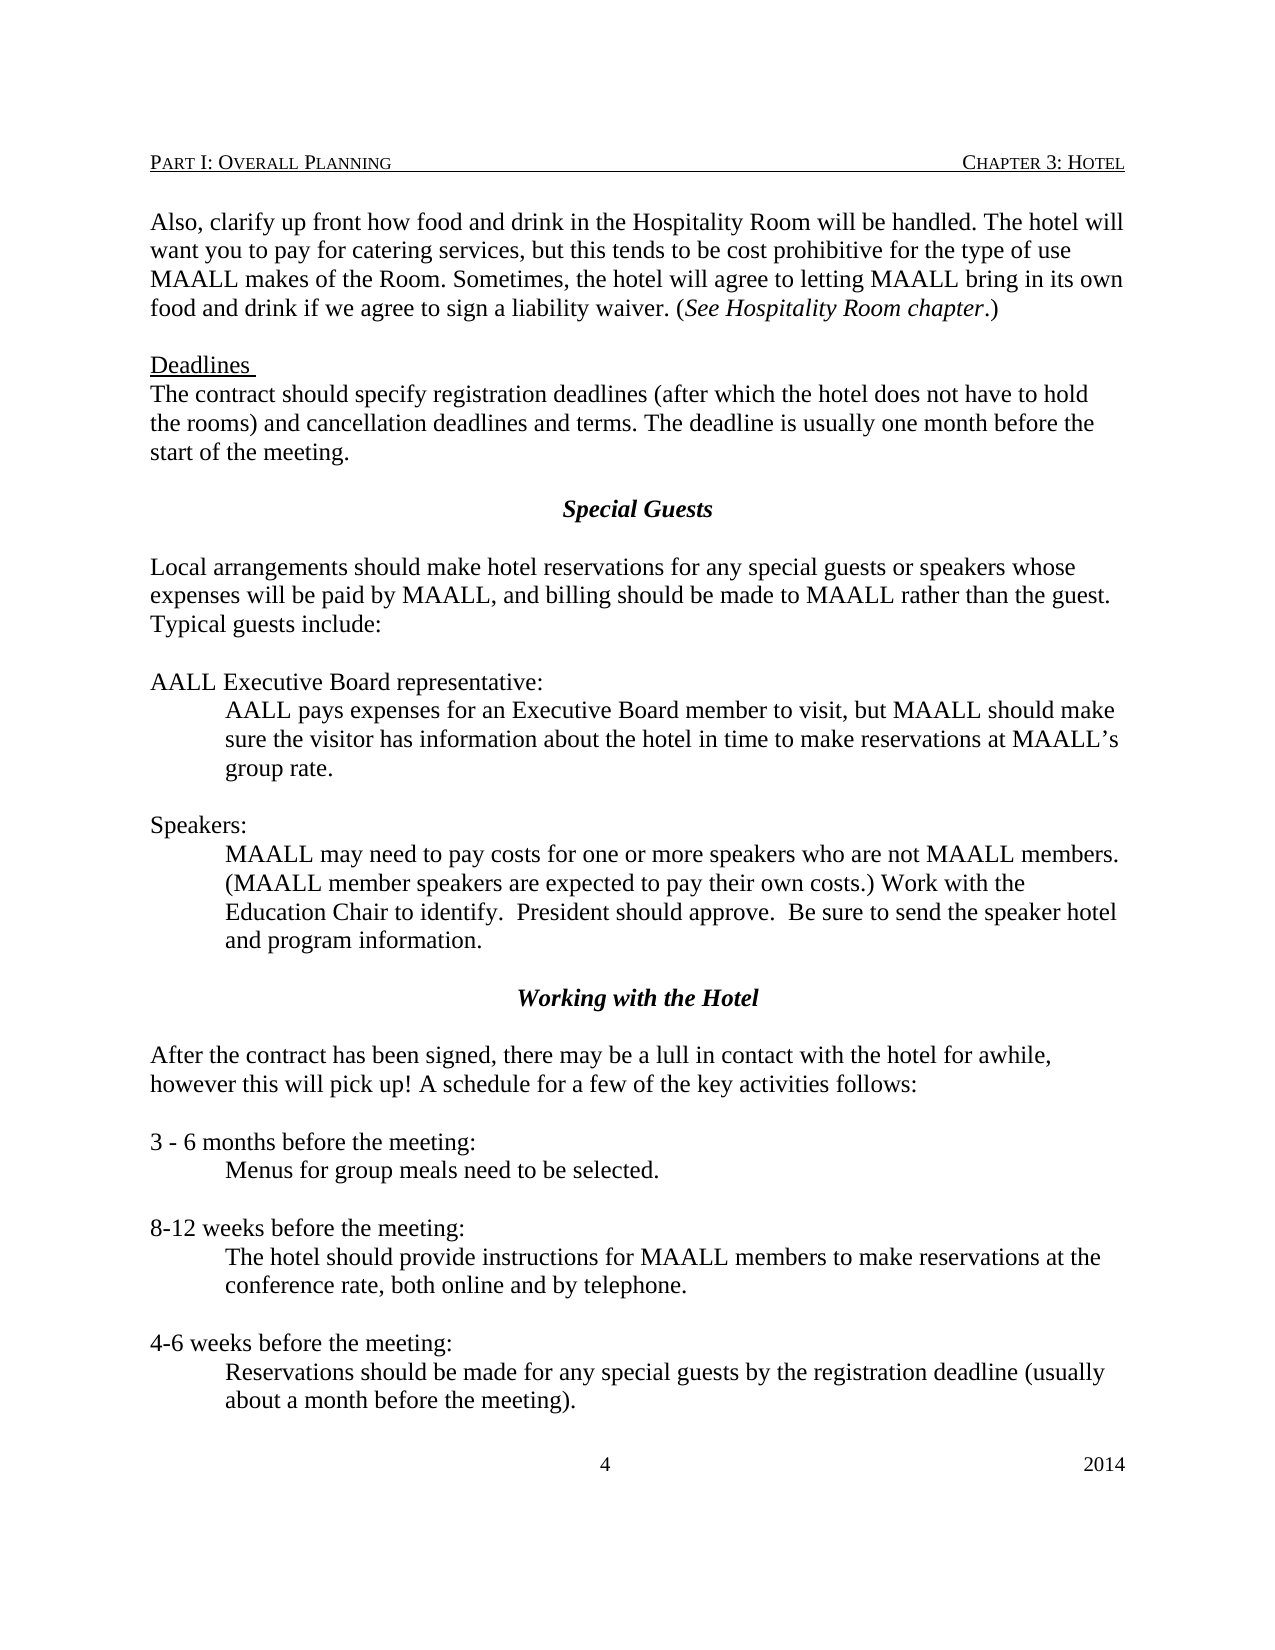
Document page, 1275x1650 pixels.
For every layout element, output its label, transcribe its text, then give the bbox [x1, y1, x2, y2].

text Local arrangements should make hotel reservations for any special guests or speakers whose expenses will be paid by MAALL, and billing should be made to MAALL rather than the guest. Typical guests include: [150, 552, 1125, 638]
text Deadlines [150, 350, 1125, 379]
text 4-6 weeks before the meeting: [150, 1328, 1125, 1357]
text AALL pays expenses for an Executive Board member to visit, but MAALL should make sure the visitor has information about the hotel in time to make reservations at MAALL’s group rate. [225, 695, 1125, 782]
text After the contract has been signed, there may be a lull in contact with the hotel for awhile, however this will pick up! A schedule for a few of the key activities follows: [150, 1040, 1125, 1098]
text Special Guests [150, 494, 1125, 523]
text Working with the Hotel [150, 983, 1125, 1012]
text Menus for group meals need to be selected. [150, 1155, 1125, 1184]
text AALL Executive Board representative: [150, 667, 1125, 695]
text Also, clarify up front how food and drink in the Hospitality Room will be handled. The hotel will want you to pay for catering services, but this tends to be cost prohibitive for the type of use MAALL makes of the Room. Sometimes, the hotel will agree to letting MAALL bring in its own food and drink if we agree to sign a liability waiver. (See Hospitality Room chapter.) [150, 207, 1125, 322]
text 8-12 weeks before the meeting: [150, 1213, 1125, 1242]
text 3 - 6 months before the meeting: [150, 1127, 1125, 1155]
text MAALL may need to pay costs for one or more speakers who are not MAALL members. (MAALL member speakers are expected to pay their own costs.) Work with the Education Chair to identify. President should approve. Be sure to send the speaker hotel and program information. [225, 839, 1125, 954]
text The hotel should provide instructions for MAALL members to make reservations at the conference rate, both online and by telephone. [225, 1242, 1125, 1299]
text The contract should specify registration deadlines (after which the hotel does not have to hold the rooms) and cancellation deadlines and terms. The deadline is usually one month before the start of the meeting. [150, 379, 1125, 465]
text Reservations should be made for any special guests by the registration deadline (usually about a month before the meeting). [225, 1357, 1125, 1414]
text Speakers: [150, 810, 1125, 839]
